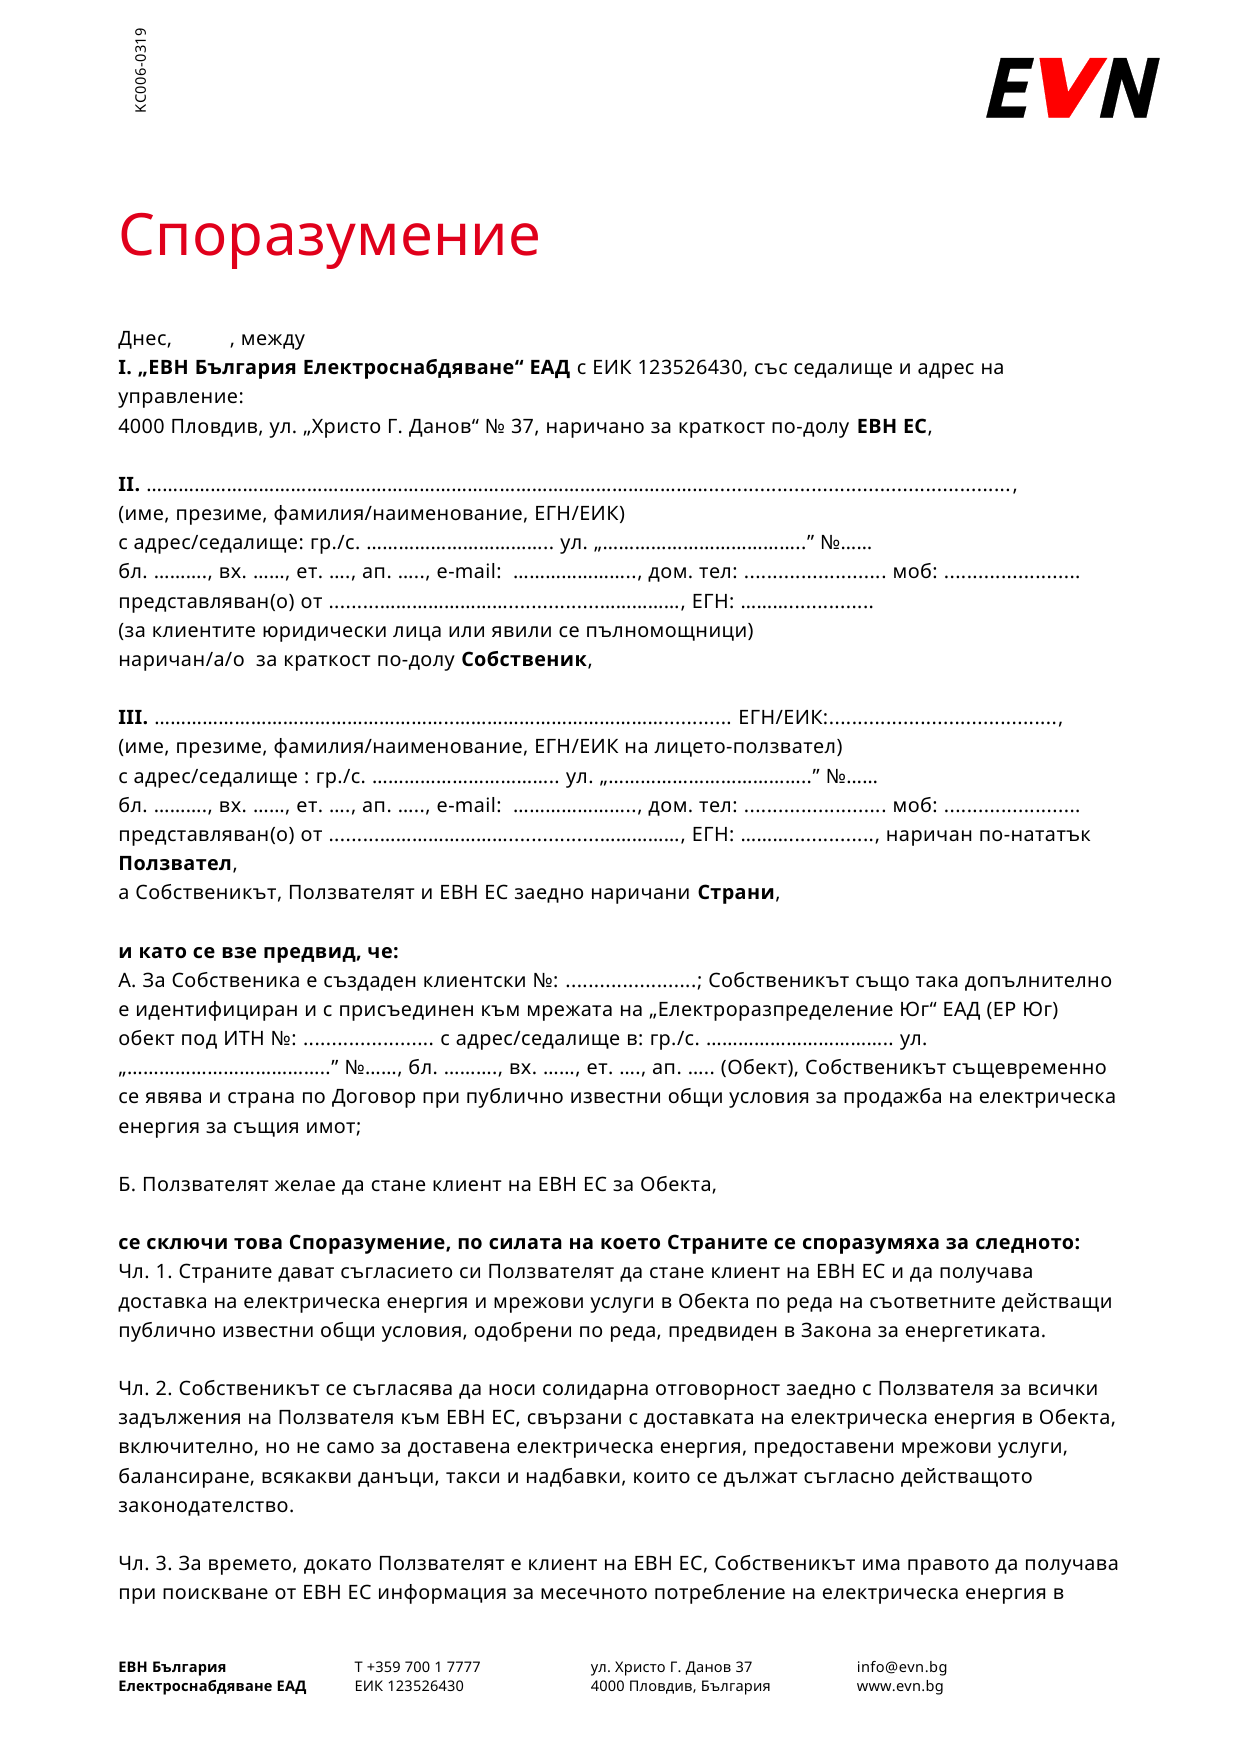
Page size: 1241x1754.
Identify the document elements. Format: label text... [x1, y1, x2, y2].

text представляван(о) от .........……………………................……………, ЕГН: ………..............., наричан по-нататък Ползвател, [118, 818, 1122, 876]
text се сключи това Споразумение, по силата на което Страните се споразумяха за следното: [118, 1226, 1122, 1256]
text (за клиентите юридически лица или явили се пълномощници) [118, 614, 1122, 643]
text Б. Ползвателят желае да стане клиент на ЕВН ЕС за Обекта, [118, 1168, 1122, 1197]
text бл. ………., вх. ……, ет. …., ап. ….., е-mail: ………………….., дом. тел: ......................... моб: ........................ [118, 556, 1122, 585]
text Чл. 1. Страните дават съгласието си Ползвателят да стане клиент на ЕВН ЕС и да получава доставка на електрическа енергия и мрежови услуги в Обекта по реда на съответните действащи публично известни общи условия, одобрени по реда, предвиден в Закона за енергетиката. [118, 1256, 1122, 1343]
text (име, презиме, фамилия/наименование, ЕГН/ЕИК на лицето-ползвател) [118, 731, 1122, 760]
text Чл. 2. Собственикът се съгласява да носи солидарна отговорност заедно с Ползвателя за всички задължения на Ползвателя към ЕВН ЕС, свързани с доставката на електрическа енергия в Обекта, включително, но не само за доставена електрическа енергия, предоставени мрежови услуги, балансиране, всякакви данъци, такси и надбавки, които се дължат съгласно действащото законодателство. [118, 1372, 1122, 1518]
text бл. ………., вх. ……, ет. …., ап. ….., е-mail: ………………….., дом. тел: ......................... моб: ........................ [118, 789, 1122, 818]
text А. За Собственика е създаден клиентски №: .......................; Собственикът също така допълнително е идентифициран и с присъединен към мрежата на „Електроразпределение Юг“ ЕАД (ЕР Юг) обект под ИТН №: ....................... с адрес/седалище в: гр./с. …………………………….. ул. „………………………………..” №……, бл. ………., вх. ……, ет. …., ап. ….. (Обект), Собственикът същевременно се явява и страна по Договор при публично известни общи условия за продажба на електрическа енергия за същия имот; [118, 964, 1122, 1139]
text III. ………………………………………………..…………………………………............ ЕГН/ЕИК:........................................, [118, 701, 1122, 731]
text (име, презиме, фамилия/наименование, ЕГН/ЕИК) [118, 497, 1122, 526]
text с адрес/седалище: гр./с. …………………………….. ул. „………………………………..” №…… [118, 526, 1122, 556]
text Днес, , между [118, 322, 1122, 351]
text и като се взе предвид, че: [118, 935, 1122, 964]
text наричан/а/о за краткост по-долу Собственик, [118, 643, 1122, 672]
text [118, 1547, 1122, 1606]
text а Собственикът, Ползвателят и ЕВН EС заедно наричани Страни, [118, 876, 1122, 906]
text представляван(о) от .........……………………................……………, ЕГН: ………............... [118, 585, 1122, 614]
text I. „ЕВН България Електроснабдяване“ ЕАД с ЕИК 123526430, със седалище и адрес на управление: 4000 Пловдив, ул. „Христо Г. Данов“ № 37, наричано за краткост по-долу ЕВН ЕС, [118, 351, 1122, 439]
title Споразумение [118, 206, 1122, 268]
text с адрес/седалище : гр./с. …………………………….. ул. „………………………………..” №…… [118, 760, 1122, 789]
text II. ……………………………………………………………………………………………....................................................., [118, 468, 1122, 497]
